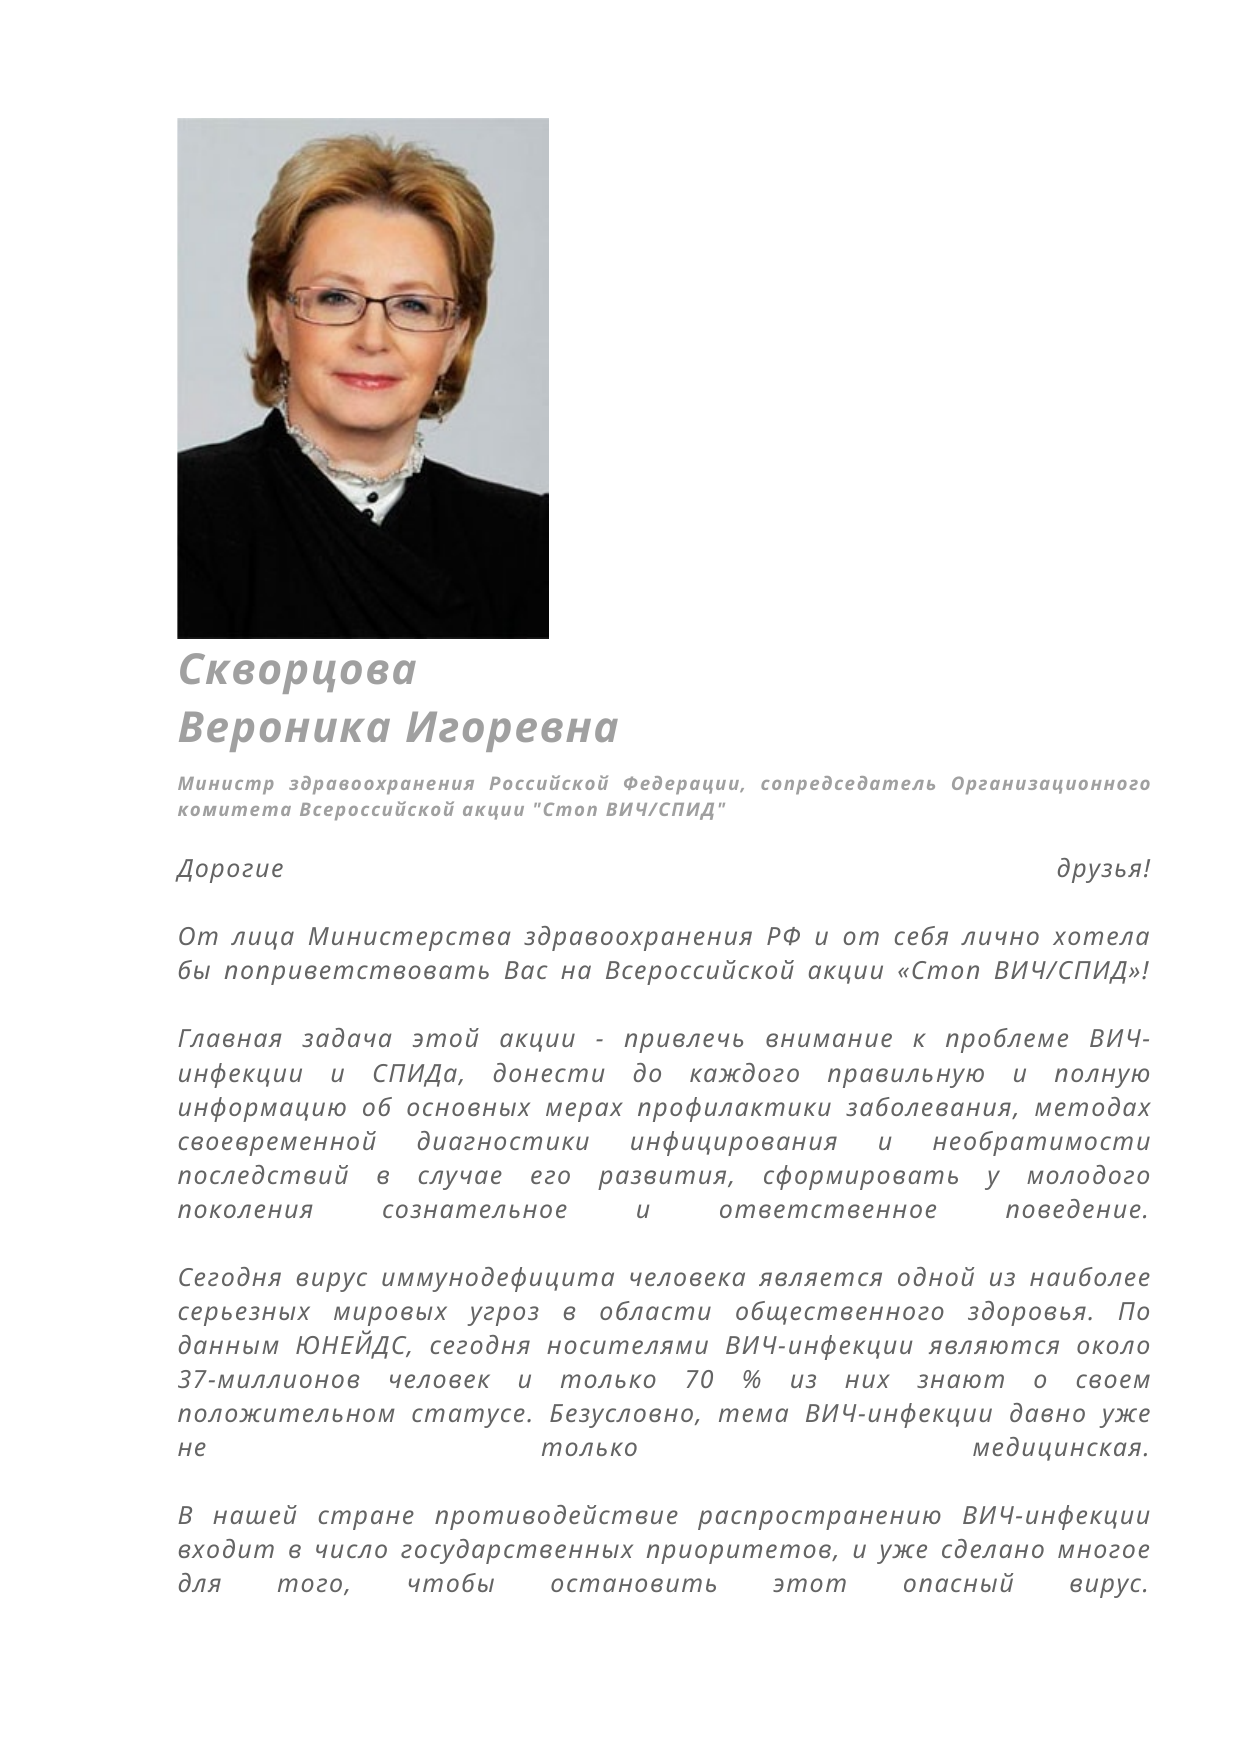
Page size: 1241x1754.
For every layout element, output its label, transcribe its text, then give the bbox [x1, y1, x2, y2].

text Скворцова Вероника Игоревна [177, 638, 1152, 755]
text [177, 851, 1152, 1634]
text Министр здравоохранения Российской Федерации, сопредседатель Организационного комитета Всероссийской акции "Стоп ВИЧ/СПИД" [177, 771, 1152, 822]
picture [177, 118, 549, 639]
